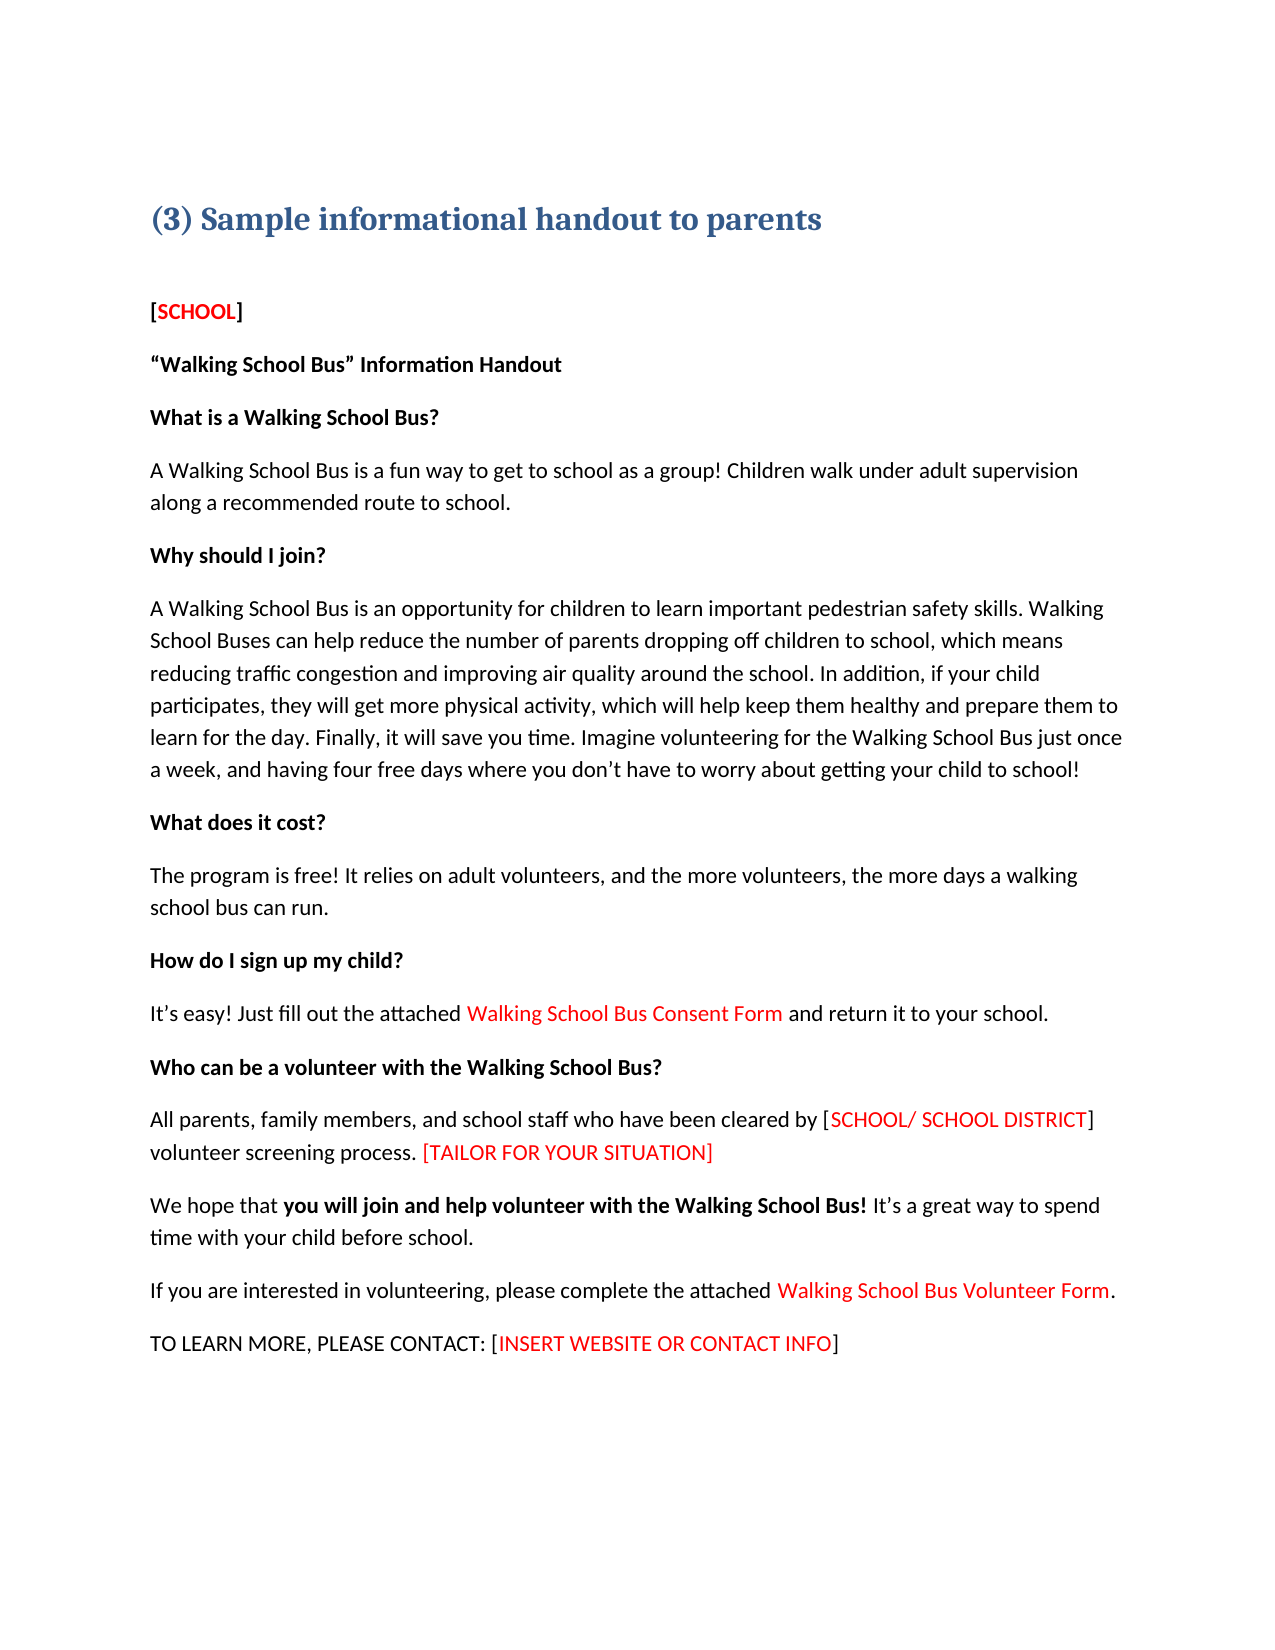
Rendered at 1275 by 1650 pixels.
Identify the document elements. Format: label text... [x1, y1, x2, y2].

text It’s easy! Just fill out the attached Walking School Bus Consent Form and return it to your school. [150, 999, 1125, 1028]
text “Walking School Bus” Information Handout [150, 350, 1125, 378]
text If you are interested in volunteering, please complete the attached Walking School Bus Volunteer Form. [150, 1276, 1125, 1304]
subtitle (3) Sample informational handout to parents [150, 200, 1125, 238]
text A Walking School Bus is an opportunity for children to learn important pedestrian safety skills. Walking School Buses can help reduce the number of parents dropping off children to school, which means reducing traffic congestion and improving air quality around the school. In addition, if your child participates, they will get more physical activity, which will help keep them healthy and prepare them to learn for the day. Finally, it will save you time. Imagine volunteering for the Walking School Bus just once a week, and having four free days where you don’t have to worry about getting your child to school! [150, 594, 1125, 783]
text All parents, family members, and school staff who have been cleared by [SCHOOL/ SCHOOL DISTRICT] volunteer screening process. [TAILOR FOR YOUR SITUATION] [150, 1106, 1125, 1166]
text The program is free! It relies on adult volunteers, and the more volunteers, the more days a walking school bus can run. [150, 861, 1125, 922]
text What does it cost? [150, 808, 1125, 836]
text Why should I join? [150, 541, 1125, 569]
text What is a Walking School Bus? [150, 403, 1125, 431]
text [SCHOOL] [150, 297, 1125, 325]
text How do I sign up my child? [150, 947, 1125, 974]
text Who can be a volunteer with the Walking School Bus? [150, 1053, 1125, 1081]
text TO LEARN MORE, PLEASE CONTACT: [INSERT WEBSITE OR CONTACT INFO] [150, 1329, 1125, 1357]
text A Walking School Bus is a fun way to get to school as a group! Children walk under adult supervision along a recommended route to school. [150, 456, 1125, 516]
text We hope that you will join and help volunteer with the Walking School Bus! It’s a great way to spend time with your child before school. [150, 1191, 1125, 1251]
